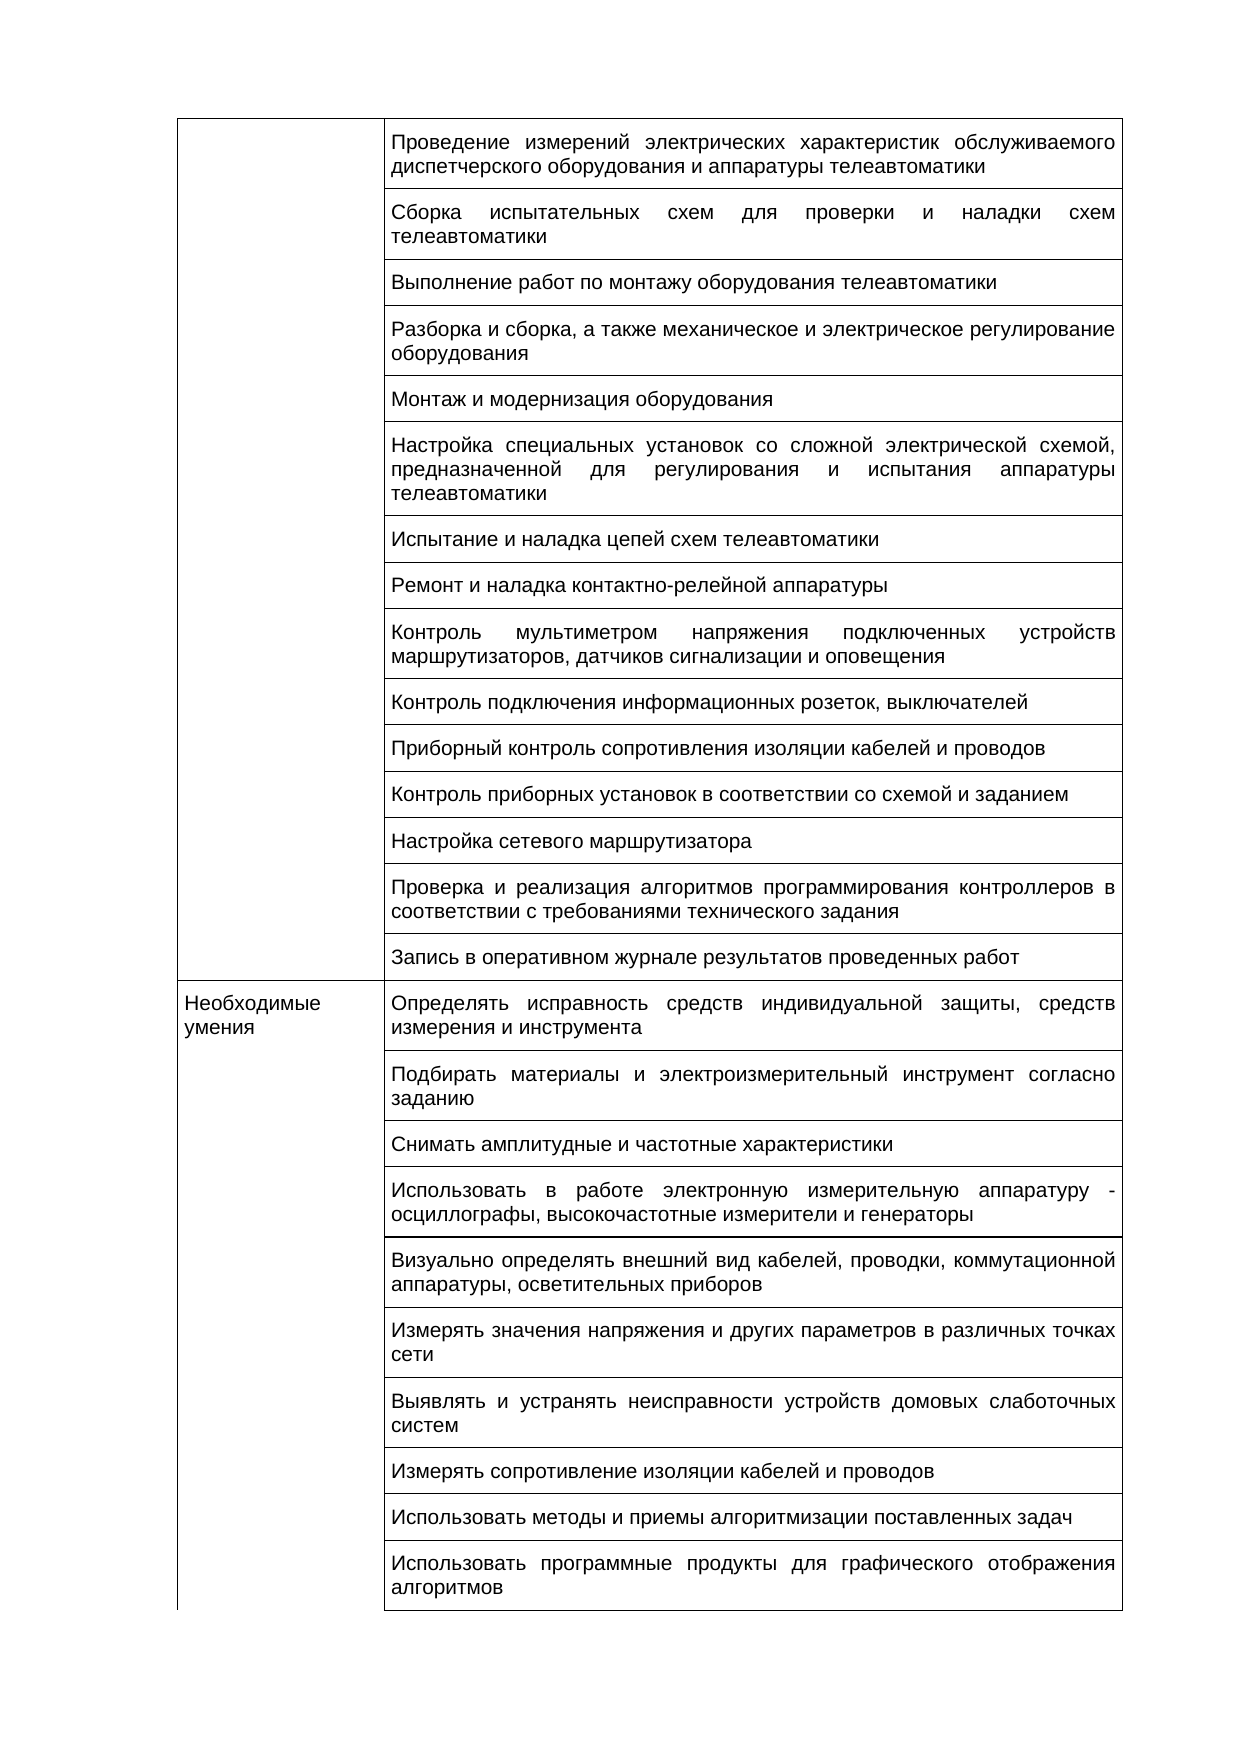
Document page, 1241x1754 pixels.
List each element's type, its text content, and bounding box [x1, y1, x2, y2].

table_cell Необходимые умения [178, 981, 384, 1610]
table_cell Запись в оперативном журнале результатов проведенных работ [385, 934, 1122, 979]
table_cell Подбирать материалы и электроизмерительный инструмент согласно заданию [385, 1051, 1122, 1120]
table_cell Ремонт и наладка контактно-релейной аппаратуры [385, 563, 1122, 608]
table_cell Использовать методы и приемы алгоритмизации поставленных задач [385, 1494, 1122, 1539]
table_cell Контроль мультиметром напряжения подключенных устройств маршрутизаторов, датчиков сигнализации и оповещения [385, 609, 1122, 678]
table_cell Монтаж и модернизация оборудования [385, 376, 1122, 421]
table_cell Приборный контроль сопротивления изоляции кабелей и проводов [385, 725, 1122, 771]
table_cell Снимать амплитудные и частотные характеристики [385, 1121, 1122, 1166]
table_cell Разборка и сборка, а также механическое и электрическое регулирование оборудования [385, 306, 1122, 375]
table_cell Измерять значения напряжения и других параметров в различных точках сети [385, 1308, 1122, 1377]
table_cell Настройка сетевого маршрутизатора [385, 818, 1122, 863]
table_cell Измерять сопротивление изоляции кабелей и проводов [385, 1448, 1122, 1493]
table_cell Контроль подключения информационных розеток, выключателей [385, 679, 1122, 724]
table_cell Испытание и наладка цепей схем телеавтоматики [385, 516, 1122, 562]
table_cell Контроль приборных установок в соответствии со схемой и заданием [385, 772, 1122, 817]
table_cell Использовать в работе электронную измерительную аппаратуру - осциллографы, высокочастотные измерители и генераторы [385, 1167, 1122, 1236]
table_cell Проведение измерений электрических характеристик обслуживаемого диспетчерского оборудования и аппаратуры телеавтоматики [385, 119, 1122, 188]
table_cell Выявлять и устранять неисправности устройств домовых слаботочных систем [385, 1378, 1122, 1447]
table_cell Настройка специальных установок со сложной электрической схемой, предназначенной для регулирования и испытания аппаратуры телеавтоматики [385, 422, 1122, 515]
table_cell Выполнение работ по монтажу оборудования телеавтоматики [385, 260, 1122, 305]
table_cell Определять исправность средств индивидуальной защиты, средств измерения и инструмента [385, 981, 1122, 1050]
table_cell Проверка и реализация алгоритмов программирования контроллеров в соответствии с требованиями технического задания [385, 864, 1122, 933]
table_cell Сборка испытательных схем для проверки и наладки схем телеавтоматики [385, 189, 1122, 258]
table_cell Визуально определять внешний вид кабелей, проводки, коммутационной аппаратуры, осветительных приборов [385, 1238, 1122, 1307]
table_cell Использовать программные продукты для графического отображения алгоритмов [385, 1541, 1122, 1610]
